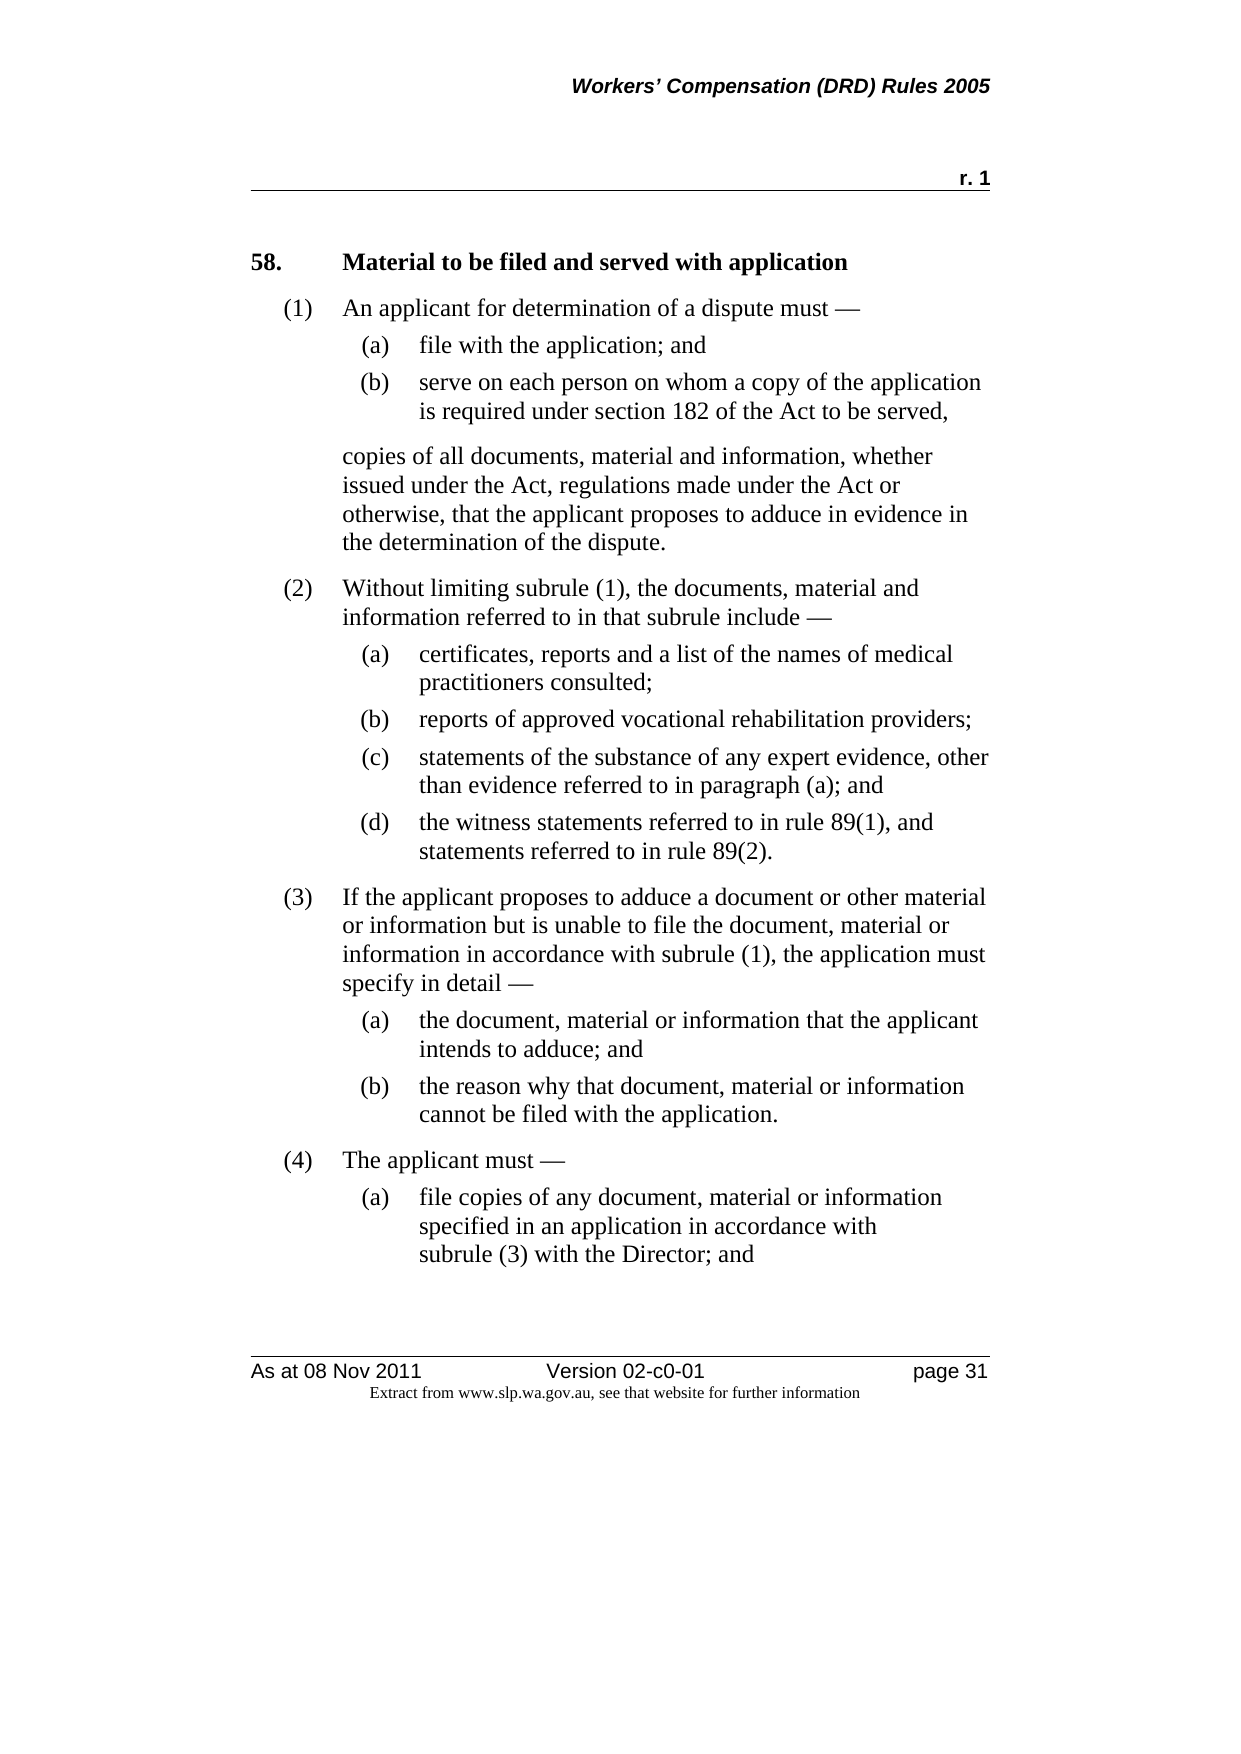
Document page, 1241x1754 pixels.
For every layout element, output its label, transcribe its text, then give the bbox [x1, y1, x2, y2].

text (c) statements of the substance of any expert evidence, other than evidence referred to in paragraph (a); and [251, 742, 990, 799]
text (a) certificates, reports and a list of the names of medical practitioners consulted; [251, 639, 990, 696]
text (2) Without limiting subrule (1), the documents, material and information referred to in that subrule include — [251, 573, 990, 630]
text (a) the document, material or information that the applicant intends to adduce; and [251, 1005, 990, 1062]
text (4) The applicant must — [251, 1145, 990, 1174]
text (b) serve on each person on whom a copy of the application is required under section 182 of the Act to be served, [251, 367, 990, 424]
text copies of all documents, material and information, whether issued under the Act, regulations made under the Act or otherwise, that the applicant proposes to adduce in evidence in the determination of the dispute. [251, 441, 990, 556]
text (d) the witness statements referred to in rule 89(1), and statements referred to in rule 89(2). [251, 807, 990, 865]
text (a) file copies of any document, material or information specified in an application in accordance with subrule (3) with the Director; and [251, 1182, 990, 1268]
text (b) the reason why that document, material or information cannot be filed with the application. [251, 1071, 990, 1128]
text (1) An applicant for determination of a dispute must — [251, 293, 990, 322]
text (b) reports of approved vocational rehabilitation providers; [251, 704, 990, 733]
text (a) file with the application; and [251, 330, 990, 359]
subtitle 58. Material to be filed and served with application [251, 247, 990, 276]
text (3) If the applicant proposes to adduce a document or other material or information but is unable to file the document, material or information in accordance with subrule (1), the application must specify in detail — [251, 882, 990, 997]
